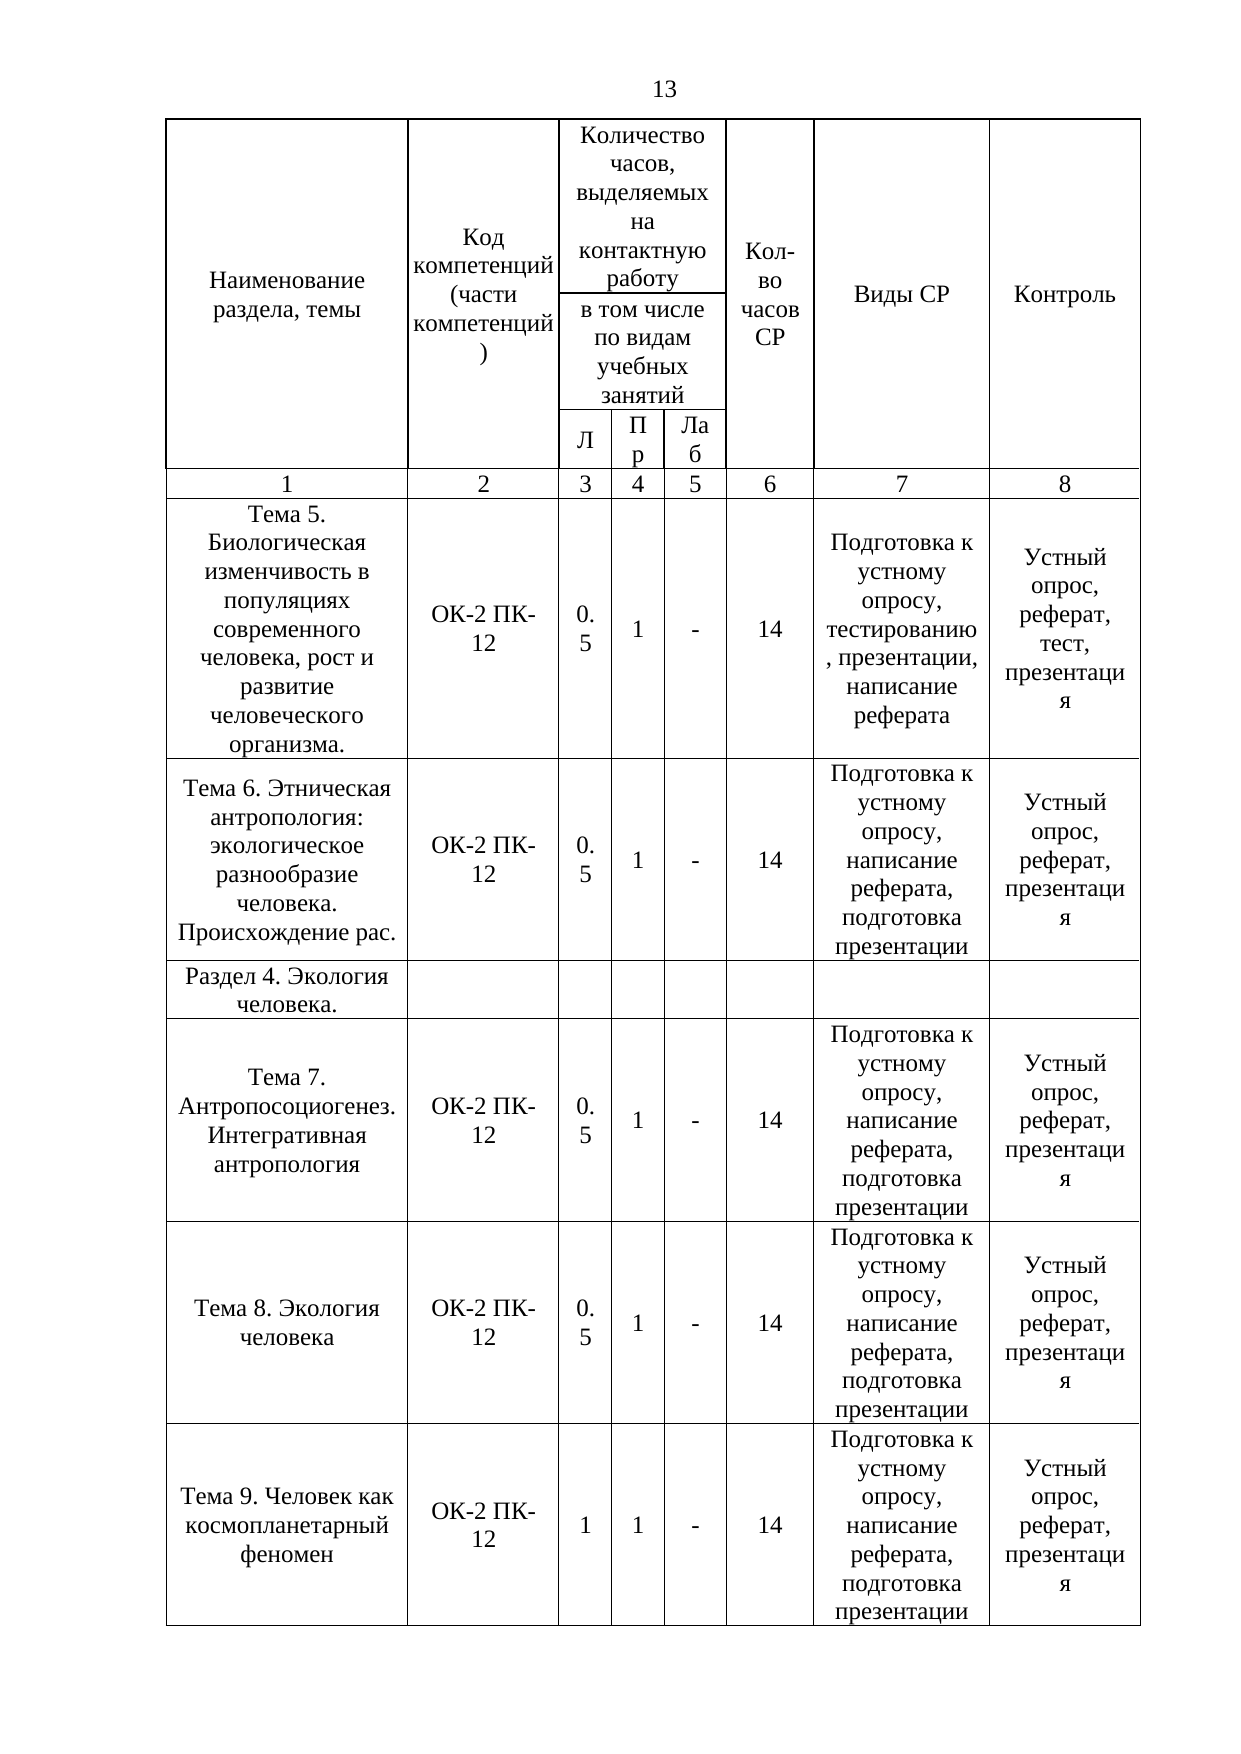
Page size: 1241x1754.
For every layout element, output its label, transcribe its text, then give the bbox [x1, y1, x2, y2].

table_cell - [665, 1019, 726, 1221]
table_cell 7 [814, 469, 989, 498]
table_cell [408, 961, 558, 1018]
table_cell ОК-2 ПК-12 [408, 1424, 558, 1625]
table_cell - [665, 1222, 726, 1423]
table_cell Раздел 4. Экология человека. [167, 961, 407, 1018]
table_cell 1 [612, 1424, 664, 1625]
table_cell Подготовка к устному опросу, написание реферата, подготовка презентации [814, 759, 989, 960]
table_cell Тема 7. Антропосоциогенез. Интегративная антропология [167, 1019, 407, 1221]
table_cell Подготовка к устному опросу, тестированию, презентации, написание реферата [814, 499, 989, 757]
table_header Виды СР [815, 120, 989, 468]
table_cell 14 [727, 1222, 813, 1423]
table_cell 8 [990, 468, 1140, 498]
table_cell в том числе по видам учебных занятий [560, 294, 725, 409]
table_cell [990, 960, 1140, 1018]
table_cell Устный опрос, реферат, презентация [990, 1423, 1140, 1625]
table_cell 0.5 [559, 759, 611, 960]
table_cell 1 [612, 1019, 664, 1221]
table_cell Л [560, 410, 611, 468]
table_cell 0.5 [559, 1019, 611, 1221]
table_cell 1 [167, 469, 407, 498]
table_cell - [665, 759, 726, 960]
table_cell 5 [665, 469, 726, 498]
table_cell 1 [612, 1222, 664, 1423]
table_cell 0.5 [559, 499, 611, 757]
table_cell Подготовка к устному опросу, написание реферата, подготовка презентации [814, 1019, 989, 1221]
table_cell 14 [727, 499, 813, 757]
table_cell 1 [612, 759, 664, 960]
table_cell ОК-2 ПК-12 [408, 1019, 558, 1221]
table_cell 2 [408, 469, 558, 498]
table_cell - [665, 1424, 726, 1625]
table_cell 1 [559, 1424, 611, 1625]
table_cell Подготовка к устному опросу, написание реферата, подготовка презентации [814, 1222, 989, 1423]
table_cell Тема 6. Этническая антропология: экологическое разнообразие человека. Происхождение рас. [167, 759, 407, 960]
table_cell 14 [727, 759, 813, 960]
table_cell 4 [612, 469, 664, 498]
table_cell Устный опрос, реферат, тест, презентация [990, 498, 1140, 757]
table_cell 3 [559, 469, 611, 498]
table_cell Пр [612, 410, 663, 468]
table_cell Тема 8. Экология человека [167, 1222, 407, 1423]
table_cell 6 [727, 469, 813, 498]
table_cell 14 [727, 1424, 813, 1625]
table_header Код компетенций (части компетенций) [409, 120, 558, 468]
table_cell 1 [612, 499, 664, 757]
table_cell Подготовка к устному опросу, написание реферата, подготовка презентации [814, 1424, 989, 1625]
table_cell ОК-2 ПК-12 [408, 1222, 558, 1423]
table_header Количество часов, выделяемых на контактную работу [560, 120, 725, 292]
table_cell [559, 961, 611, 1018]
table_cell Устный опрос, реферат, презентация [990, 758, 1140, 960]
table_cell Лаб [665, 410, 725, 468]
table_cell [814, 961, 989, 1018]
table_cell [665, 961, 726, 1018]
table_cell ОК-2 ПК-12 [408, 499, 558, 757]
table_cell [727, 961, 813, 1018]
table_cell Тема 5. Биологическая изменчивость в популяциях современного человека, рост и развитие человеческого организма. [167, 499, 407, 757]
table_header Наименование раздела, темы [167, 120, 407, 468]
table_cell [612, 961, 664, 1018]
table_cell - [665, 499, 726, 757]
table_header Контроль [990, 120, 1140, 468]
table_cell Устный опрос, реферат, презентация [990, 1221, 1140, 1423]
table_cell ОК-2 ПК-12 [408, 759, 558, 960]
table_cell Устный опрос, реферат, презентация [990, 1018, 1140, 1221]
table_cell 0.5 [559, 1222, 611, 1423]
table_header Кол-во часов СР [727, 120, 813, 468]
table_cell 14 [727, 1019, 813, 1221]
table_cell Тема 9. Человек как космопланетарный феномен [167, 1424, 407, 1625]
